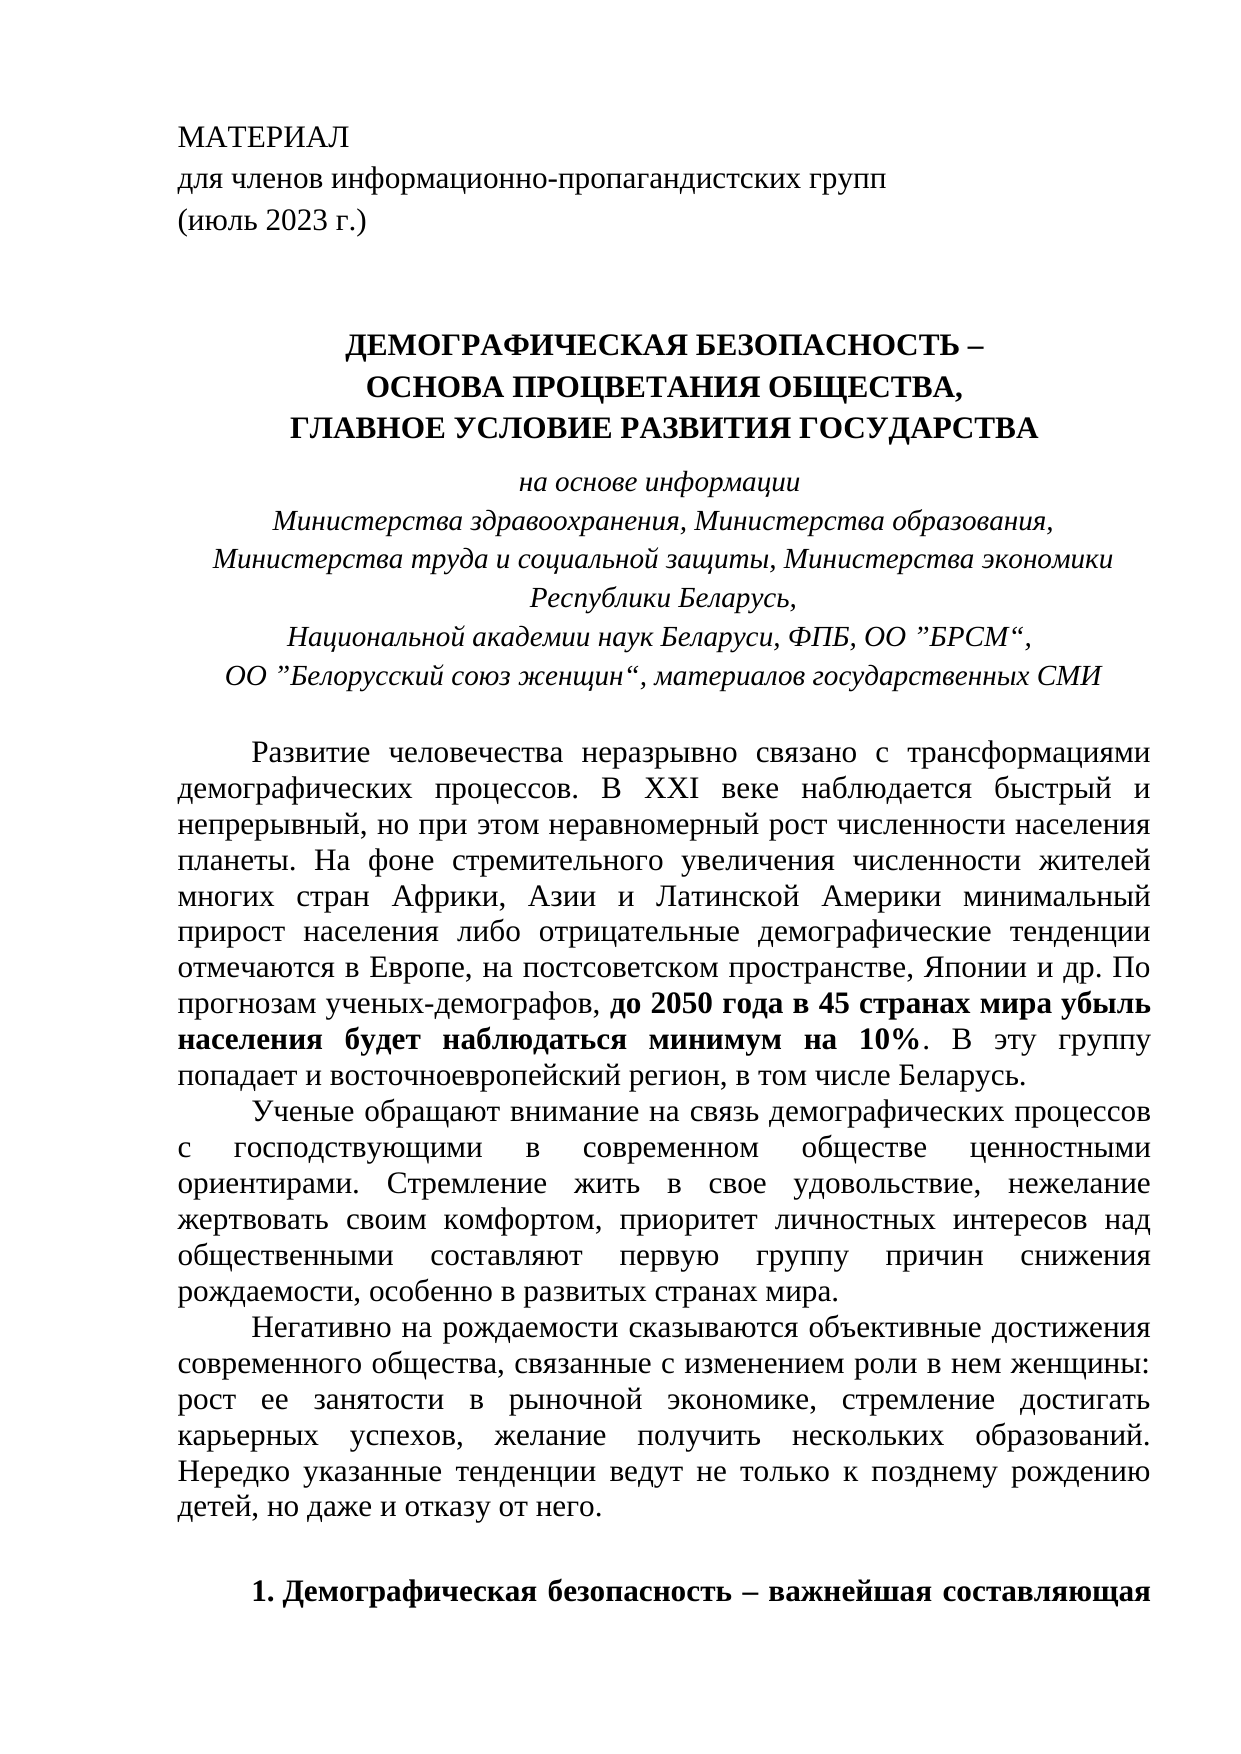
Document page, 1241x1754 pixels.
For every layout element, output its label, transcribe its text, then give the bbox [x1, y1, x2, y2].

text Развитие человечества неразрывно связано с трансформациями демографических процессов. В XXI веке наблюдается быстрый и непрерывный, но при этом неравномерный рост численности населения планеты. На фоне стремительного увеличения численности жителей многих стран Африки, Азии и Латинской Америки минимальный прирост населения либо отрицательные демографические тенденции отмечаются в Европе, на постсоветском пространстве, Японии и др. По прогнозам ученых-демографов, до 2050 года в 45 странах мира убыль населения будет наблюдаться минимум на 10%. В эту группу попадает и восточноевропейский регион, в том числе Беларусь. [177, 733, 1152, 1092]
text (июль 2023 г.) [177, 201, 1152, 237]
text ДЕМОГРАФИЧЕСКАЯ БЕЗОПАСНОСТЬ – [177, 326, 1152, 362]
text МАТЕРИАЛ [177, 118, 1152, 154]
text Национальной академии наук Беларуси, ФПБ, ОО ”БРСМ“, ОО ”Белорусский союз женщин“, материалов государственных СМИ [177, 619, 1152, 692]
text на основе информации Министерства здравоохранения, Министерства образования, Министерства труда и социальной защиты, Министерства экономики Республики Беларусь, [177, 464, 1152, 614]
text для членов информационно-пропагандистских групп [177, 160, 1152, 196]
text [177, 1572, 1152, 1608]
text Ученые обращают внимание на связь демографических процессов с господствующими в современном обществе ценностными ориентирами. Стремление жить в свое удовольствие, нежелание жертвовать своим комфортом, приоритет личностных интересов над общественными составляют первую группу причин снижения рождаемости, особенно в развитых странах мира. [177, 1092, 1152, 1308]
text Негативно на рождаемости сказываются объективные достижения современного общества, связанные с изменением роли в нем женщины: рост ее занятости в рыночной экономике, стремление достигать карьерных успехов, желание получить нескольких образований. Нередко указанные тенденции ведут не только к позднему рождению детей, но даже и отказу от него. [177, 1308, 1152, 1524]
text ОСНОВА ПРОЦВЕТАНИЯ ОБЩЕСТВА, [177, 368, 1152, 404]
text ГЛАВНОЕ УСЛОВИЕ РАЗВИТИЯ ГОСУДАРСТВА [177, 410, 1152, 446]
